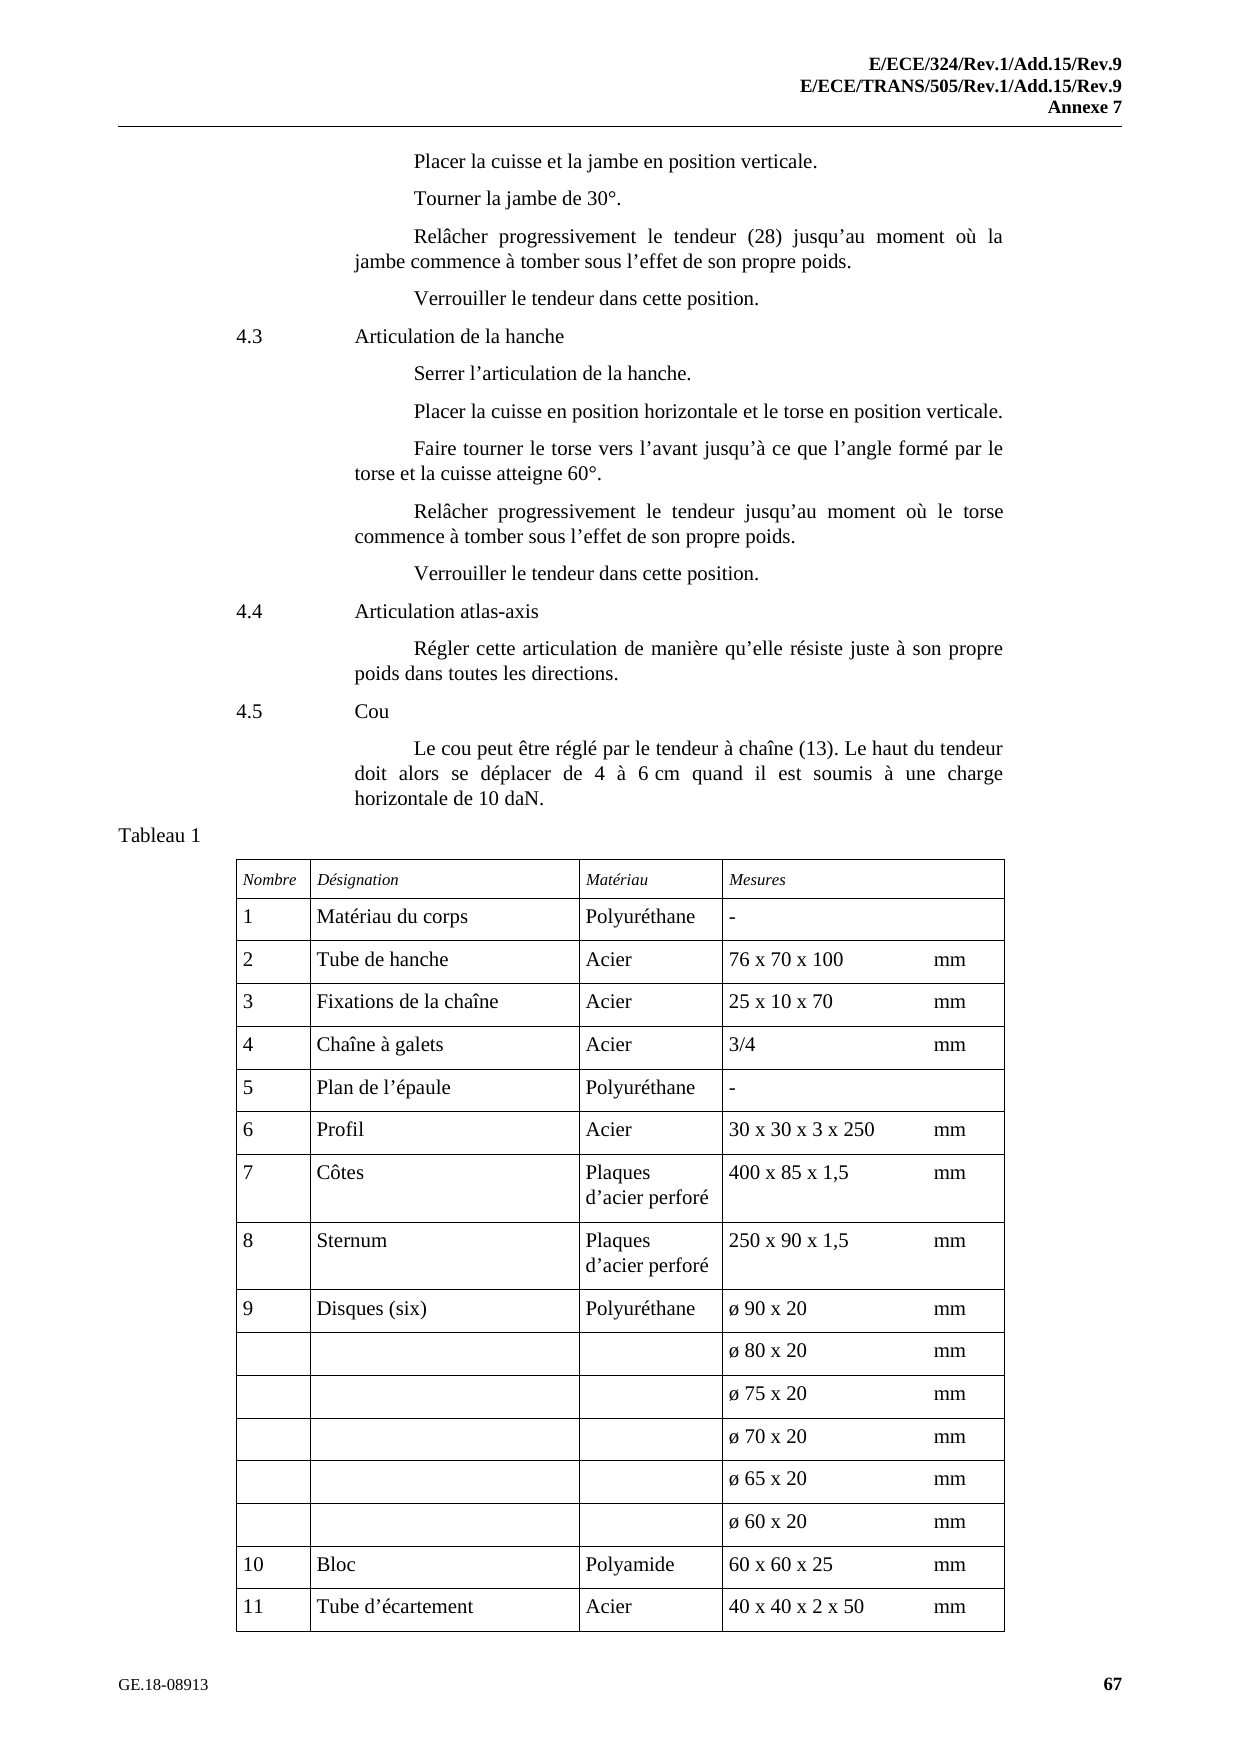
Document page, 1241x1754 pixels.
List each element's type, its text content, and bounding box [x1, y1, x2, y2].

text Relâcher progressivement le tendeur jusqu’au moment où le torse commence à tomber sous l’effet de son propre poids. [354, 498, 1004, 548]
table_cell [580, 1461, 722, 1503]
table_cell Plaques d’acier perforé [580, 1223, 722, 1289]
table_cell [237, 1461, 310, 1503]
table_cell mm [928, 1333, 1004, 1375]
table_cell Tube d’écartement [311, 1589, 579, 1631]
table_cell - [723, 1070, 1004, 1111]
table_cell ø 90 x 20 [723, 1290, 928, 1332]
table_cell mm [928, 1547, 1004, 1588]
table_cell ø 60 x 20 [723, 1504, 928, 1546]
text Tourner la jambe de 30°. [354, 185, 1004, 210]
table_cell mm [928, 1290, 1004, 1332]
table_cell mm [928, 1112, 1004, 1154]
table_cell Plan de l’épaule [311, 1070, 579, 1111]
text 4.4 Articulation atlas-axis [236, 598, 1004, 623]
table_cell ø 70 x 20 [723, 1419, 928, 1460]
table_cell [580, 1333, 722, 1375]
table_cell Acier [580, 1027, 722, 1068]
table_cell mm [928, 1027, 1004, 1068]
table_cell Acier [580, 984, 722, 1026]
table_cell 1 [237, 899, 310, 940]
text 4.3 Articulation de la hanche [236, 323, 1004, 348]
table_cell mm [928, 1376, 1004, 1417]
table_cell [311, 1376, 579, 1417]
table_cell 30 x 30 x 3 x 250 [723, 1112, 928, 1154]
table_cell 60 x 60 x 25 [723, 1547, 928, 1588]
table_cell Fixations de la chaîne [311, 984, 579, 1026]
text Le cou peut être réglé par le tendeur à chaîne (13). Le haut du tendeur doit alors se déplacer de 4 à 6 cm quand il est soumis à une charge horizontale de 10 daN. [354, 735, 1004, 810]
table_header Nombre [237, 860, 310, 898]
table_cell 4 [237, 1027, 310, 1068]
text Verrouiller le tendeur dans cette position. [354, 560, 1004, 585]
table_cell Polyuréthane [580, 899, 722, 940]
table_cell 7 [237, 1155, 310, 1222]
table_cell Polyamide [580, 1547, 722, 1588]
table_header Mesures [723, 860, 928, 898]
table_header Matériau [580, 860, 722, 898]
table_cell Bloc [311, 1547, 579, 1588]
table_cell [580, 1504, 722, 1546]
table_cell 3/4 [723, 1027, 928, 1068]
table_cell Acier [580, 1112, 722, 1154]
table_cell mm [928, 1589, 1004, 1631]
table_cell mm [928, 1419, 1004, 1460]
table_cell 250 x 90 x 1,5 [723, 1223, 928, 1289]
table_cell 5 [237, 1070, 310, 1111]
table_cell [311, 1419, 579, 1460]
table_cell 400 x 85 x 1,5 [723, 1155, 928, 1222]
table_cell ø 75 x 20 [723, 1376, 928, 1417]
table_cell 25 x 10 x 70 [723, 984, 928, 1026]
text Régler cette articulation de manière qu’elle résiste juste à son propre poids dans toutes les directions. [354, 635, 1004, 685]
table_cell Chaîne à galets [311, 1027, 579, 1068]
table_cell Plaques d’acier perforé [580, 1155, 722, 1222]
table_cell mm [928, 1461, 1004, 1503]
text Placer la cuisse et la jambe en position verticale. [354, 148, 1004, 173]
table_cell [311, 1461, 579, 1503]
table_cell [311, 1504, 579, 1546]
table_cell 76 x 70 x 100 [723, 941, 928, 983]
table_cell 8 [237, 1223, 310, 1289]
table_cell mm [928, 1223, 1004, 1289]
table_cell 11 [237, 1589, 310, 1631]
table_cell 3 [237, 984, 310, 1026]
table_cell [311, 1333, 579, 1375]
table_cell Matériau du corps [311, 899, 579, 940]
text Relâcher progressivement le tendeur (28) jusqu’au moment où la jambe commence à tomber sous l’effet de son propre poids. [354, 223, 1004, 273]
table_cell mm [928, 984, 1004, 1026]
table_cell 6 [237, 1112, 310, 1154]
table_cell [237, 1333, 310, 1375]
table_cell Acier [580, 1589, 722, 1631]
table_cell Sternum [311, 1223, 579, 1289]
table_cell 9 [237, 1290, 310, 1332]
table_header Désignation [311, 860, 579, 898]
text Serrer l’articulation de la hanche. [354, 360, 1004, 385]
table_cell Tube de hanche [311, 941, 579, 983]
table_header [928, 860, 1004, 898]
table_cell Côtes [311, 1155, 579, 1222]
table_cell Profil [311, 1112, 579, 1154]
table_cell 2 [237, 941, 310, 983]
subtitle Tableau 1 [118, 823, 1122, 847]
table_cell Disques (six) [311, 1290, 579, 1332]
text 4.5 Cou [236, 698, 1004, 723]
table_cell 10 [237, 1547, 310, 1588]
table_cell mm [928, 1155, 1004, 1222]
table_cell - [723, 899, 1004, 940]
table_cell Acier [580, 941, 722, 983]
text Faire tourner le torse vers l’avant jusqu’à ce que l’angle formé par le torse et la cuisse atteigne 60°. [354, 435, 1004, 485]
table_cell [580, 1376, 722, 1417]
table_cell Polyuréthane [580, 1290, 722, 1332]
table_cell Polyuréthane [580, 1070, 722, 1111]
table_cell [237, 1376, 310, 1417]
table_cell [237, 1419, 310, 1460]
table_cell mm [928, 941, 1004, 983]
table_cell [580, 1419, 722, 1460]
text Placer la cuisse en position horizontale et le torse en position verticale. [354, 398, 1004, 423]
table_cell 40 x 40 x 2 x 50 [723, 1589, 928, 1631]
table_cell [237, 1504, 310, 1546]
table_cell ø 65 x 20 [723, 1461, 928, 1503]
table_cell ø 80 x 20 [723, 1333, 928, 1375]
text Verrouiller le tendeur dans cette position. [354, 285, 1004, 310]
table_cell mm [928, 1504, 1004, 1546]
